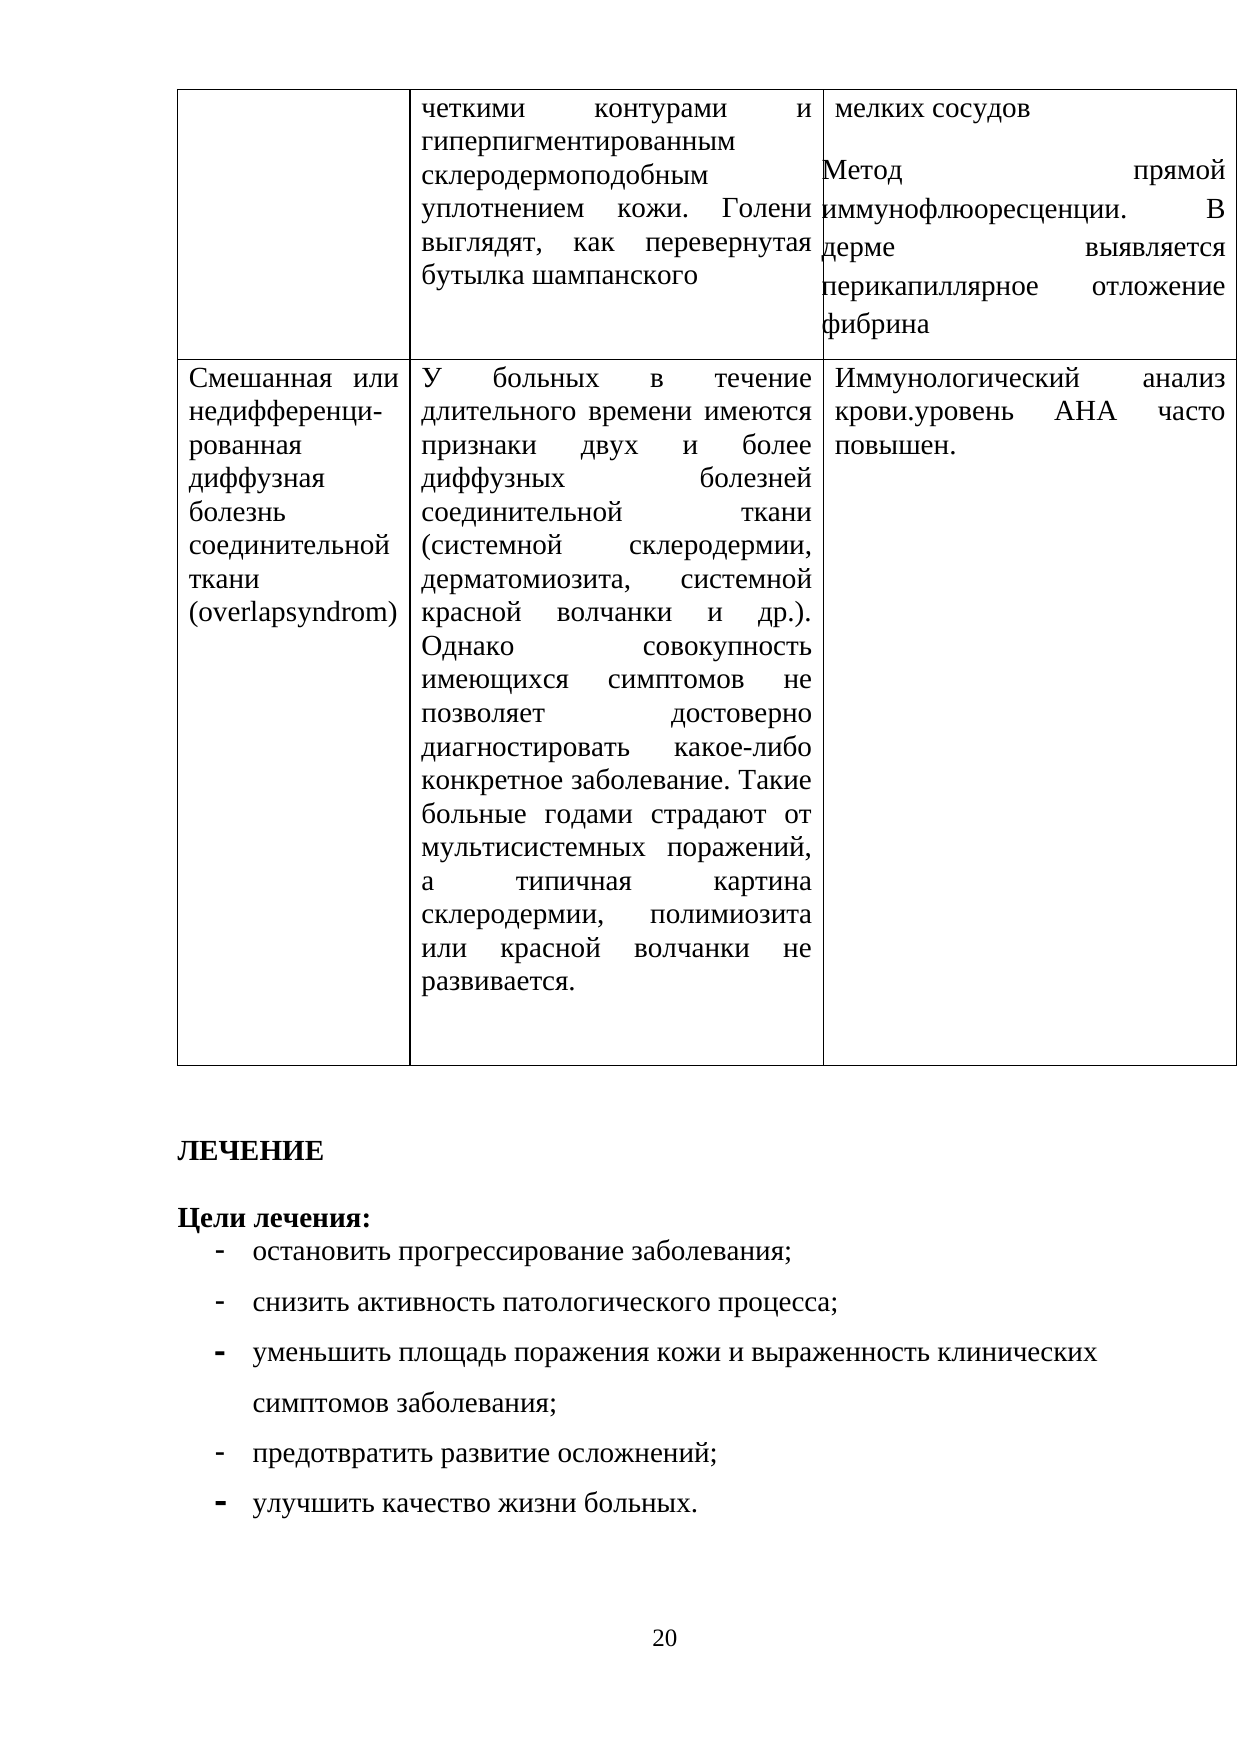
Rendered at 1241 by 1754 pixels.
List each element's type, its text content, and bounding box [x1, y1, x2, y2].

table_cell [411, 90, 823, 359]
list предотвратить развитие осложнений; [215, 1435, 1152, 1469]
table_cell Смешанная или недифференци-рованная диффузная болезнь соединительной ткани (overlapsyndrom) [178, 360, 409, 1065]
table_cell У больных в течение длительного времени имеются признаки двух и более диффузных болезней соединительной ткани (системной склеродермии, дерматомиозита, системной красной волчанки и др.). Однако совокупность имеющихся симптомов не позволяет достоверно диагностировать какое-либо конкретное заболевание. Такие больные годами страдают от мультисистемных поражений, а типичная картина склеродермии, полимиозита или красной волчанки не развивается. [411, 360, 823, 1065]
text Цели лечения: [177, 1200, 1152, 1233]
table_cell Иммунологический анализ крови.уровень АНА часто повышен. [824, 360, 1236, 1065]
list остановить прогрессирование заболевания; [215, 1233, 1152, 1267]
list улучшить качество жизни больных. [215, 1485, 1152, 1520]
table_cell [824, 90, 1236, 359]
list уменьшить площадь поражения кожи и выраженность клинических симптомов заболевания; [215, 1334, 1152, 1418]
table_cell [178, 90, 409, 359]
text ЛЕЧЕНИЕ [177, 1133, 1152, 1166]
list снизить активность патологического процесса; [215, 1284, 1152, 1317]
